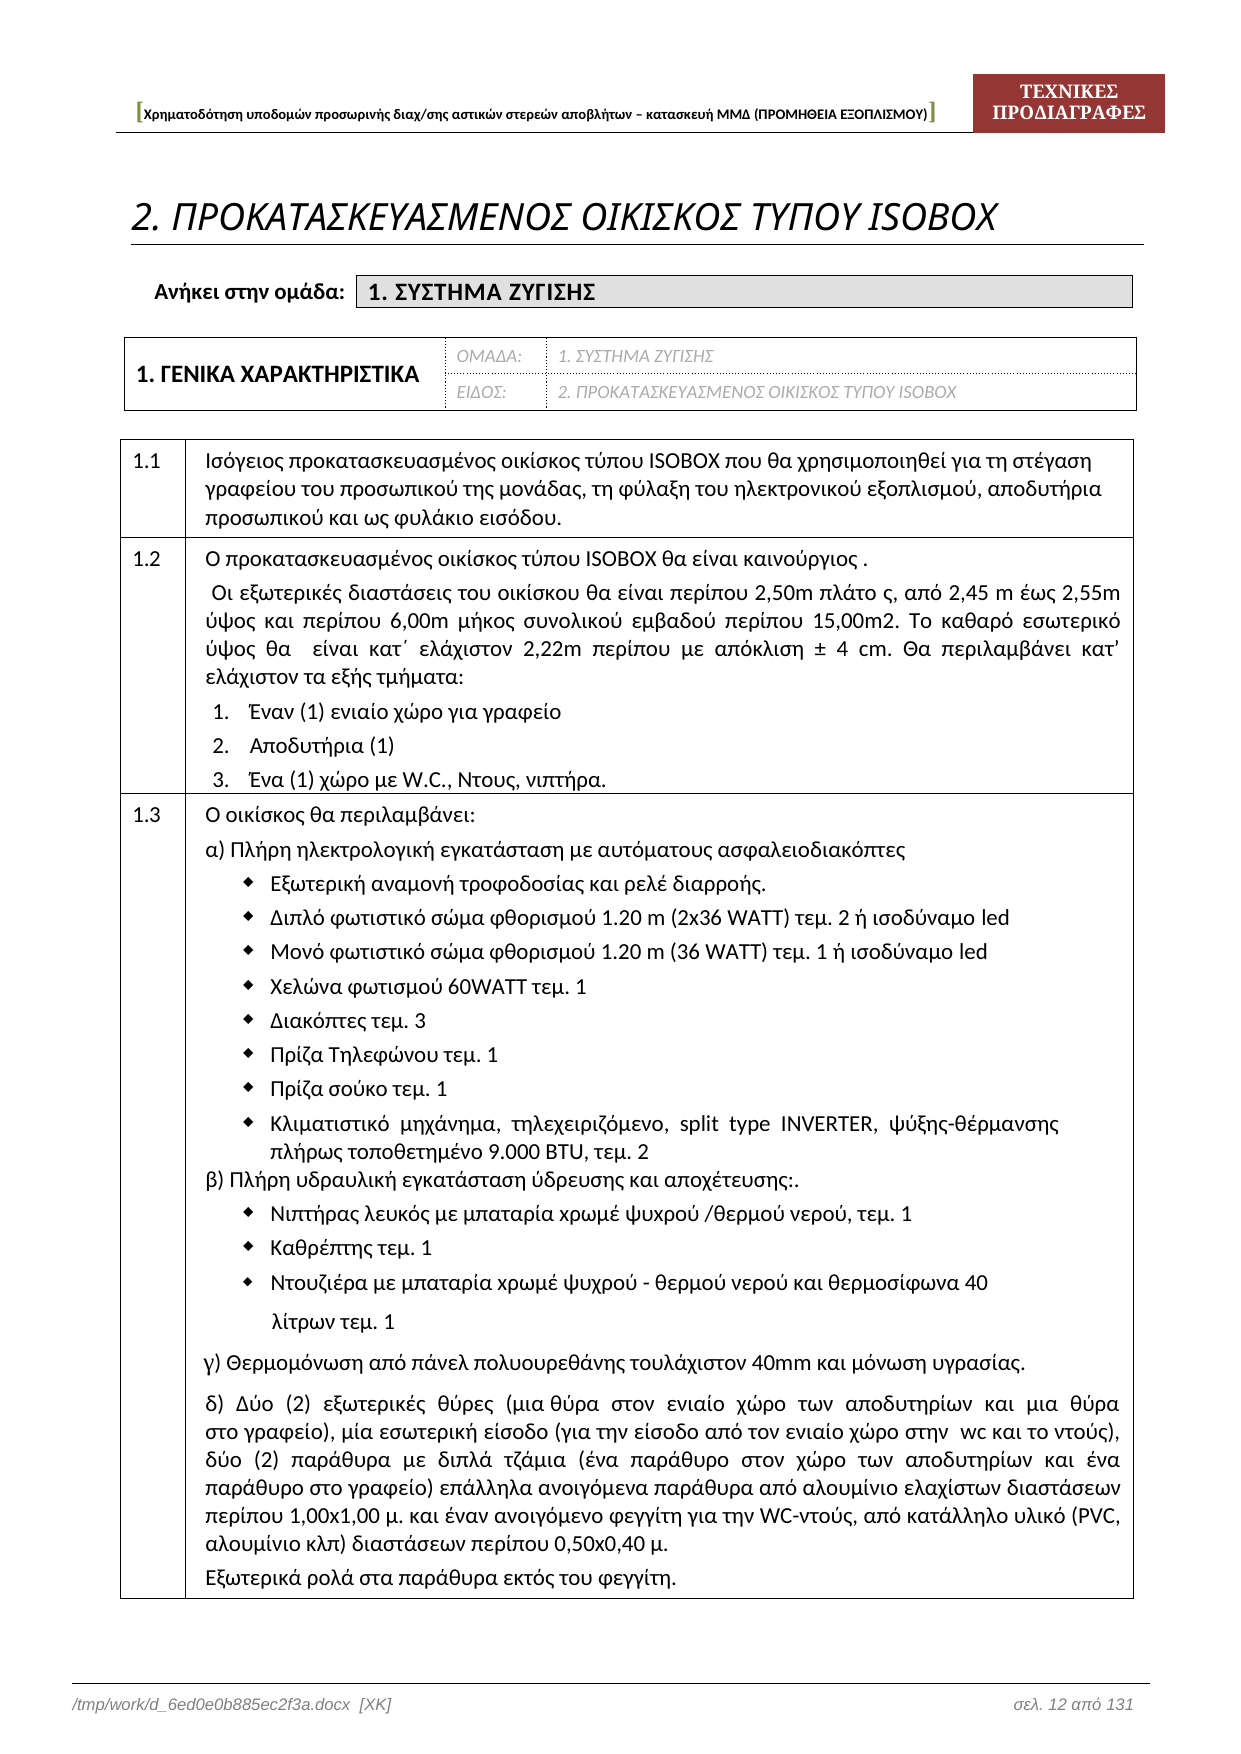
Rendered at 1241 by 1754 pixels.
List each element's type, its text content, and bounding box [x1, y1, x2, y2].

table_cell 2. ΠΡΟΚΑΤΑΣΚΕΥΑΣΜΕΝΟΣ ΟΙΚΙΣΚΟΣ ΤΥΠΟΥ ISOBOX [546, 373, 1136, 409]
table_header 1.1 [121, 440, 185, 537]
table_cell Ο προκατασκευασμένος οικίσκος τύπου ISOBOX θα είναι καινούργιος . Οι εξωτερικές διαστάσεις του οικίσκου θα είναι περίπου 2,50m πλάτο ς, από 2,45 m έως 2,55m ύψος και περίπου 6,00m μήκος συνολικού εμβαδού περίπου 15,00m2. Το καθαρό εσωτερικό ύψος θα είναι κατ΄ ελάχιστον 2,22m περίπου με απόκλιση ± 4 cm. Θα περιλαμβάνει κατ’ ελάχιστον τα εξής τμήματα: Έναν (1) ενιαίο χώρο για γραφείο Αποδυτήρια (1) Ένα (1) χώρο με W.C., Ντους, νιπτήρα. [186, 538, 1133, 793]
table_header ΟΜΑΔΑ: [445, 338, 546, 373]
table_header Ανήκει στην ομάδα: [120, 275, 356, 307]
text 2. ΠΡΟΚΑΤΑΣΚΕΥΑΣΜΕΝΟΣ ΟΙΚΙΣΚΟΣ ΤΥΠΟΥ ISOBOX [131, 191, 1144, 244]
table_cell 1.2 [121, 538, 185, 793]
table_header 1. ΣΥΣΤΗΜΑ ΖΥΓΙΣΗΣ [357, 276, 1132, 307]
table_cell ΕΙΔΟΣ: [445, 373, 546, 409]
table_header 1. ΣΥΣΤΗΜΑ ΖΥΓΙΣΗΣ [546, 338, 1136, 373]
table_header 1. ΓΕΝΙΚΑ ΧΑΡΑΚΤΗΡΙΣΤΙΚΑ [125, 338, 445, 409]
table_cell Ο οικίσκος θα περιλαμβάνει: α) Πλήρη ηλεκτρολογική εγκατάσταση με αυτόματους ασφαλειοδιακόπτες Εξωτερική αναμονή τροφοδοσίας και ρελέ διαρροής. Διπλό φωτιστικό σώμα φθορισμού 1.20 m (2x36 WATT) τεμ. 2 ή ισοδύναμο led Μονό φωτιστικό σώμα φθορισμού 1.20 m (36 WATT) τεμ. 1 ή ισοδύναμο led Χελώνα φωτισμού 60WATT τεμ. 1 Διακόπτες τεμ. 3 Πρίζα Τηλεφώνου τεμ. 1 Πρίζα σούκο τεμ. 1 Κλιματιστικό μηχάνημα, τηλεχειριζόμενο, split type INVERTER, ψύξης-θέρμανσης πλήρως τοποθετημένο 9.000 BTU, τεμ. 2 β) Πλήρη υδραυλική εγκατάσταση ύδρευσης και αποχέτευσης:. Νιπτήρας λευκός με μπαταρία xρωμέ ψυxρού /θερμού νερού, τεμ. 1 Καθρέπτης τεμ. 1 Ντουζιέρα με μπαταρία xρωμέ ψυχρού - θερμού νερού και θερμοσίφωνα 40 λίτρων τεμ. 1 γ) Θερμομόνωση από πάνελ πολυουρεθάνης τουλάχιστον 40mm και μόνωση υγρασίας. δ) Δύο (2) εξωτερικές θύρες (μια θύρα στον ενιαίο χώρο των αποδυτηρίων και μια θύρα στο γραφείο), μία εσωτερική είσοδο (για την είσοδο από τον ενιαίο χώρο στην wc και το ντούς), δύο (2) παράθυρα με διπλά τζάμια (ένα παράθυρο στον χώρο των αποδυτηρίων και ένα παράθυρο στο γραφείο) επάλληλα ανοιγόμενα παράθυρα από αλουμίνιο ελαχίστων διαστάσεων περίπου 1,00x1,00 μ. και έναν ανοιγόμενο φεγγίτη για την WC-ντούς, από κατάλληλο υλικό (PVC, αλουμίνιο κλπ) διαστάσεων περίπου 0,50x0,40 μ. Εξωτερικά ρολά στα παράθυρα εκτός του φεγγίτη. [186, 794, 1133, 1597]
table_cell 1.3 [121, 794, 185, 1597]
table_header Ισόγειος προκατασκευασμένος οικίσκος τύπου ISOBOX που θα χρησιμοποιηθεί για τη στέγαση γραφείου του προσωπικού της μονάδας, τη φύλαξη του ηλεκτρονικού εξοπλισμού, αποδυτήρια προσωπικού και ως φυλάκιο εισόδου. [186, 440, 1133, 537]
